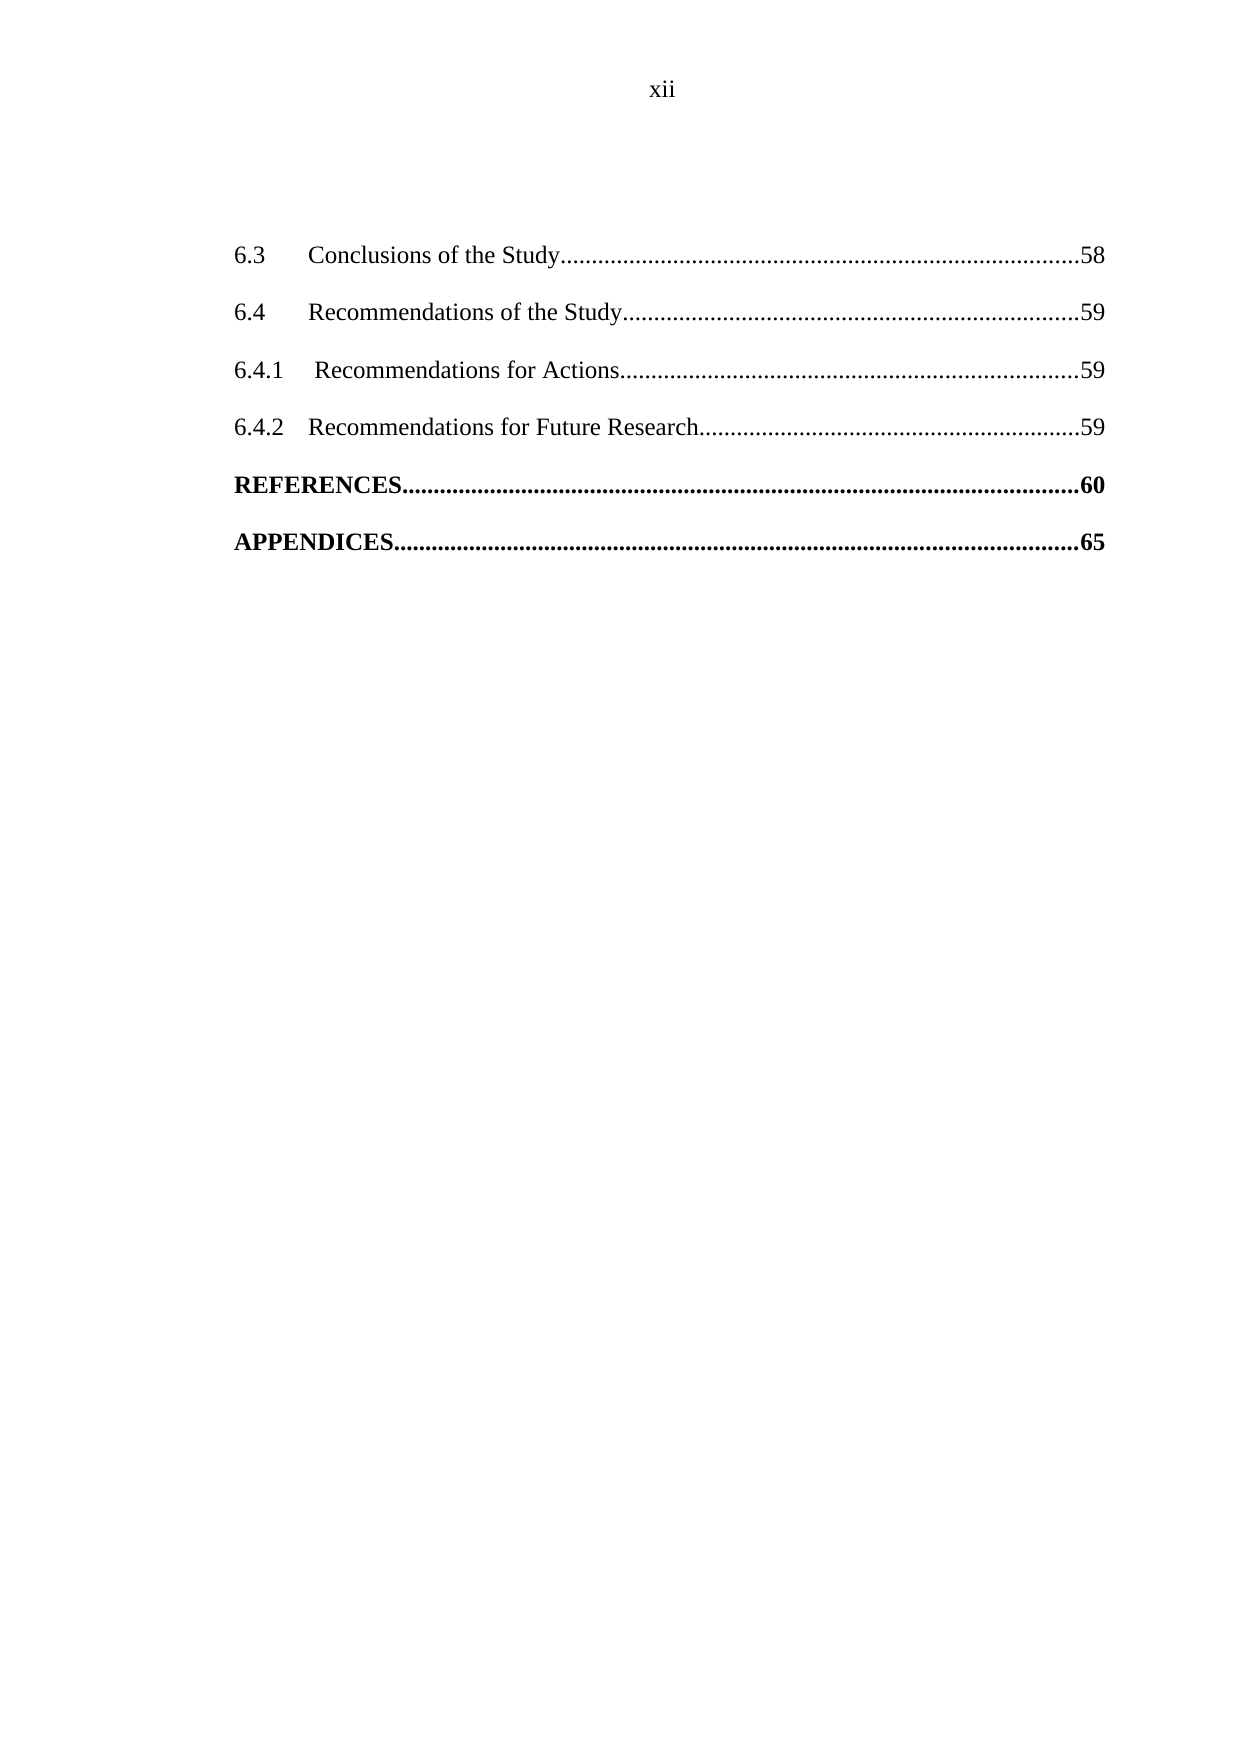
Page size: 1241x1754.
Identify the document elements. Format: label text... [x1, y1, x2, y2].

text 6.3 Conclusions of the Study 58 [234, 240, 1090, 269]
text 6.4.1 Recommendations for Actions 59 [234, 355, 1090, 384]
text REFERENCES 60 [234, 470, 1090, 499]
text 6.4 Recommendations of the Study 59 [234, 297, 1090, 326]
text 6.4.2 Recommendations for Future Research 59 [234, 412, 1090, 441]
text APPENDICES 65 [234, 527, 1090, 556]
